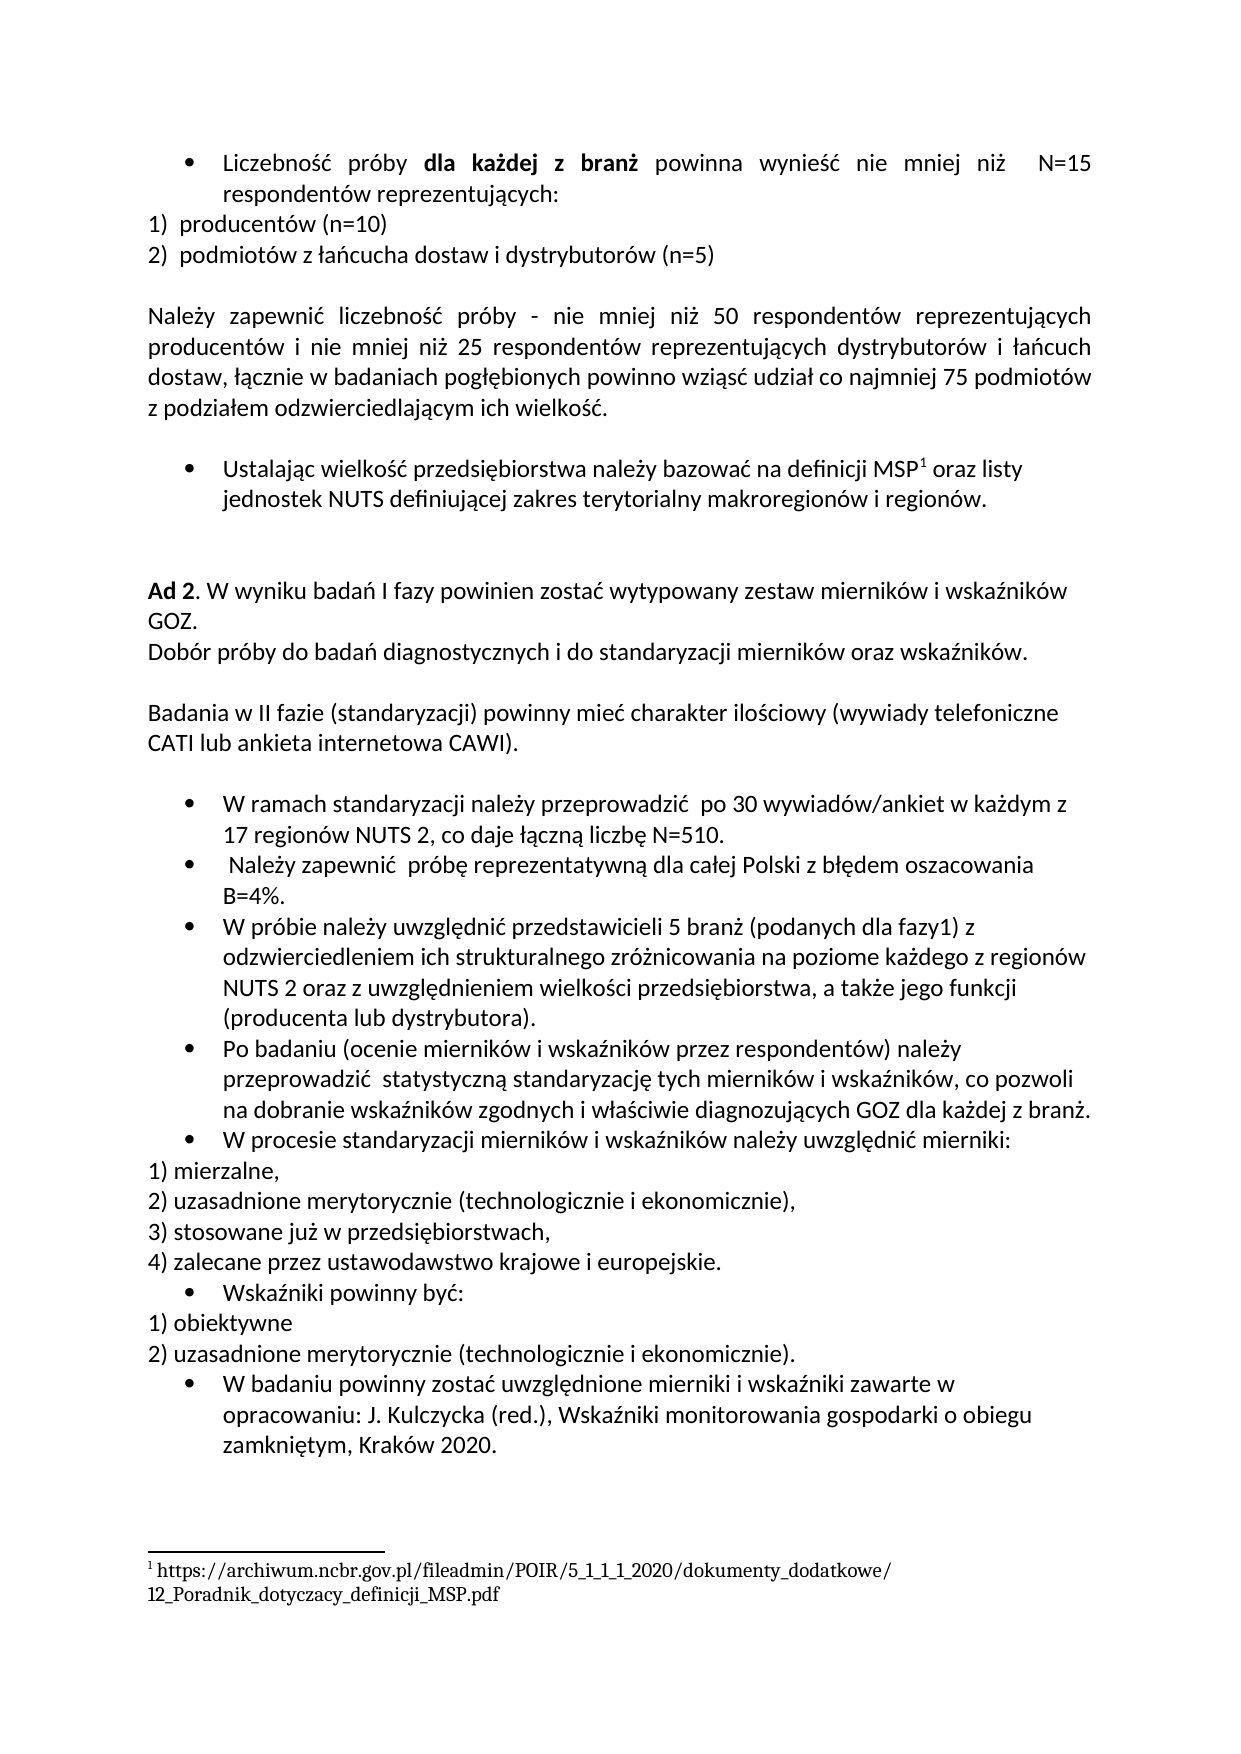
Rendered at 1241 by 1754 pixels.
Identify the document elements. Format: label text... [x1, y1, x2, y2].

text 1) producentów (n=10) [148, 209, 1093, 239]
list Wskaźniki powinny być: [185, 1277, 1093, 1307]
list Należy zapewnić próbę reprezentatywną dla całej Polski z błędem oszacowania B=4%. [185, 849, 1093, 911]
text Dobór próby do badań diagnostycznych i do standaryzacji mierników oraz wskaźników. [148, 636, 1093, 666]
text 2) uzasadnione merytorycznie (technologicznie i ekonomicznie). [148, 1338, 1093, 1368]
list W badaniu powinny zostać uwzględnione mierniki i wskaźniki zawarte w opracowaniu: J. Kulczycka (red.), Wskaźniki monitorowania gospodarki o obiegu zamkniętym, Kraków 2020. [185, 1368, 1093, 1460]
text Badania w II fazie (standaryzacji) powinny mieć charakter ilościowy (wywiady telefoniczne CATI lub ankieta internetowa CAWI). [148, 697, 1093, 758]
list Liczebność próby dla każdej z branż powinna wynieść nie mniej niż N=15 respondentów reprezentujących: [185, 148, 1093, 209]
text Ad 2. W wyniku badań I fazy powinien zostać wytypowany zestaw mierników i wskaźników GOZ. [148, 575, 1093, 636]
list W procesie standaryzacji mierników i wskaźników należy uwzględnić mierniki: [185, 1124, 1093, 1155]
text Należy zapewnić liczebność próby - nie mniej niż 50 respondentów reprezentujących producentów i nie mniej niż 25 respondentów reprezentujących dystrybutorów i łańcuch dostaw, łącznie w badaniach pogłębionych powinno wziąsć udział co najmniej 75 podmiotów z podziałem odzwierciedlającym ich wielkość. [148, 300, 1093, 422]
list Po badaniu (ocenie mierników i wskaźników przez respondentów) należy przeprowadzić statystyczną standaryzację tych mierników i wskaźników, co pozwoli na dobranie wskaźników zgodnych i właściwie diagnozujących GOZ dla każdej z branż. [185, 1033, 1093, 1124]
text 3) stosowane już w przedsiębiorstwach, [148, 1216, 1093, 1246]
text 4) zalecane przez ustawodawstwo krajowe i europejskie. [148, 1246, 1093, 1277]
list W próbie należy uwzględnić przedstawicieli 5 branż (podanych dla fazy1) z odzwierciedleniem ich strukturalnego zróżnicowania na poziome każdego z regionów NUTS 2 oraz z uwzględnieniem wielkości przedsiębiorstwa, a także jego funkcji (producenta lub dystrybutora). [185, 911, 1093, 1033]
list W ramach standaryzacji należy przeprowadzić po 30 wywiadów/ankiet w każdym z 17 regionów NUTS 2, co daje łączną liczbę N=510. [185, 788, 1093, 849]
text 1) obiektywne [148, 1307, 1093, 1338]
text 1) mierzalne, [148, 1155, 1093, 1185]
text 2) podmiotów z łańcucha dostaw i dystrybutorów (n=5) [148, 239, 1093, 270]
text 2) uzasadnione merytorycznie (technologicznie i ekonomicznie), [148, 1185, 1093, 1216]
list Ustalając wielkość przedsiębiorstwa należy bazować na definicji MSP oraz listy jednostek NUTS definiującej zakres terytorialny makroregionów i regionów. [185, 453, 1093, 514]
